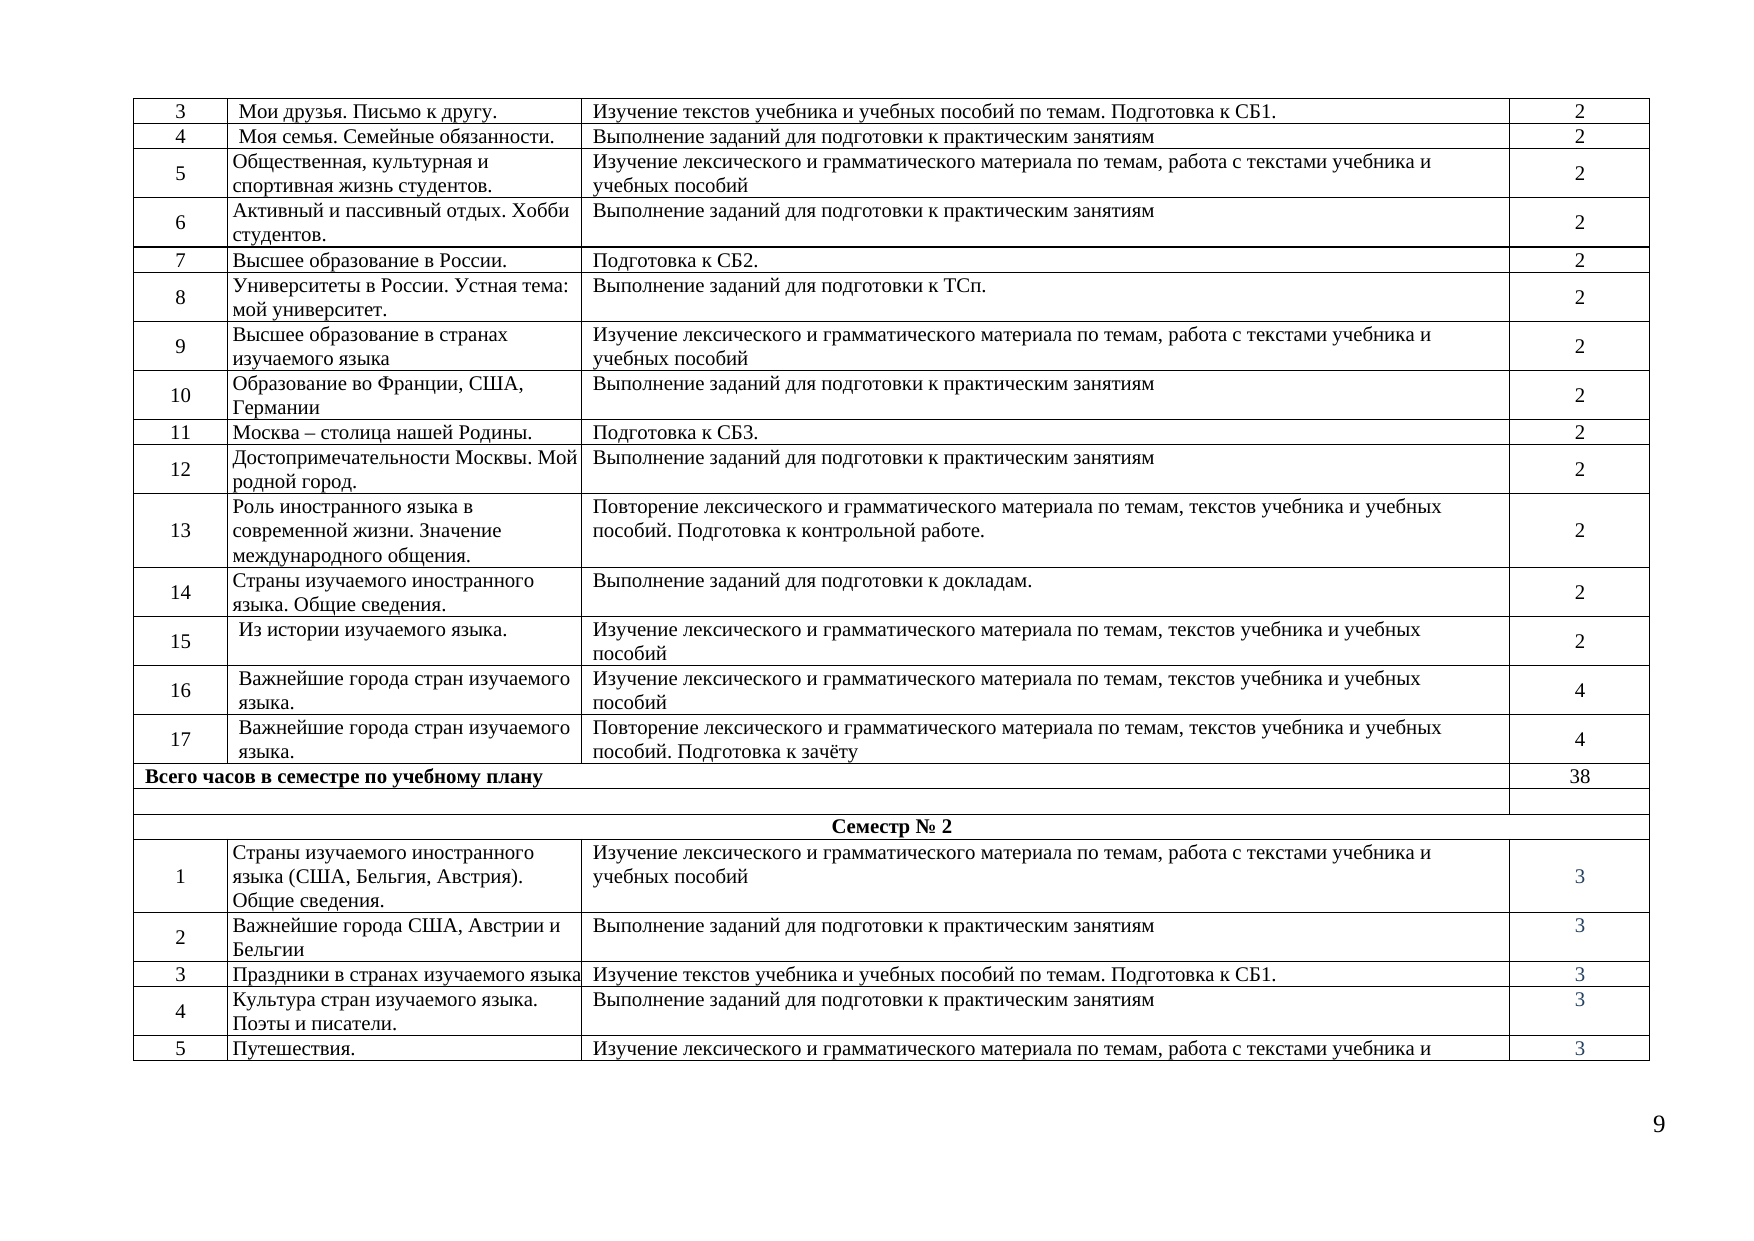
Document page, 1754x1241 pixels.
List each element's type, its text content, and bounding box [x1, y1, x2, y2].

table_cell Изучение текстов учебника и учебных пособий по темам. Подготовка к СБ1. [582, 962, 1509, 986]
table_cell 3 [1510, 987, 1649, 1035]
table_cell Москва – столица нашей Родины. [228, 420, 581, 444]
table_cell 4 [1510, 666, 1649, 714]
table_cell 2 [1510, 99, 1649, 123]
table_cell Из истории изучаемого языка. [228, 617, 581, 665]
table_cell 2 [1510, 445, 1649, 493]
table_cell 2 [134, 913, 227, 961]
table_cell Университеты в России. Устная тема: мой университет. [228, 273, 581, 321]
table_cell Путешествия. [228, 1036, 581, 1060]
table_cell 1 [134, 840, 227, 912]
table_cell Выполнение заданий для подготовки к практическим занятиям [582, 371, 1509, 419]
table_cell Изучение лексического и грамматического материала по темам, работа с текстами учебника и учебных пособий [582, 322, 1509, 370]
table_cell 2 [1510, 568, 1649, 616]
table_cell 5 [134, 149, 227, 197]
table_cell 10 [134, 371, 227, 419]
table_cell Страны изучаемого иностранного языка (США, Бельгия, Австрия). Общие сведения. [228, 840, 581, 912]
table_cell 2 [1510, 124, 1649, 148]
table_cell Высшее образование в странах изучаемого языка [228, 322, 581, 370]
table_cell 15 [134, 617, 227, 665]
table_cell 3 [134, 962, 227, 986]
table_cell Важнейшие города стран изучаемого языка. [228, 715, 581, 763]
table_cell 2 [1510, 420, 1649, 444]
table_cell Всего часов в семестре по учебному плану [134, 764, 1509, 788]
table_cell 3 [134, 99, 227, 123]
table_cell 9 [134, 322, 227, 370]
table_cell 17 [134, 715, 227, 763]
table_cell 4 [1510, 715, 1649, 763]
table_cell Страны изучаемого иностранного языка. Общие сведения. [228, 568, 581, 616]
table_cell Культура стран изучаемого языка. Поэты и писатели. [228, 987, 581, 1035]
table_cell Важнейшие города стран изучаемого языка. [228, 666, 581, 714]
table_cell 3 [1510, 1036, 1649, 1060]
table_cell 8 [134, 273, 227, 321]
table_cell 2 [1510, 248, 1649, 272]
table_cell 16 [134, 666, 227, 714]
table_cell 14 [134, 568, 227, 616]
table_cell Выполнение заданий для подготовки к ТСп. [582, 273, 1509, 321]
table_cell Активный и пассивный отдых. Хобби студентов. [228, 198, 581, 246]
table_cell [582, 1036, 1509, 1060]
table_cell Выполнение заданий для подготовки к практическим занятиям [582, 445, 1509, 493]
table_cell Моя семья. Семейные обязанности. [228, 124, 581, 148]
table_cell Изучение лексического и грамматического материала по темам, текстов учебника и учебных пособий [582, 666, 1509, 714]
table_cell 2 [1510, 371, 1649, 419]
table_cell 3 [1510, 840, 1649, 912]
table_cell Подготовка к СБ3. [582, 420, 1509, 444]
table_cell Роль иностранного языка в современной жизни. Значение международного общения. [228, 494, 581, 567]
table_cell Изучение лексического и грамматического материала по темам, работа с текстами учебника и учебных пособий [582, 149, 1509, 197]
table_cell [582, 987, 1509, 1035]
table_cell 2 [1510, 149, 1649, 197]
table_cell Мои друзья. Письмо к другу. [228, 99, 581, 123]
table_cell 2 [1510, 273, 1649, 321]
table_cell Изучение текстов учебника и учебных пособий по темам. Подготовка к СБ1. [582, 99, 1509, 123]
table_cell 5 [134, 1036, 227, 1060]
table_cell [582, 124, 1509, 148]
table_cell Изучение лексического и грамматического материала по темам, текстов учебника и учебных пособий [582, 617, 1509, 665]
table_cell Праздники в странах изучаемого языка [228, 962, 581, 986]
table_cell Выполнение заданий для подготовки к практическим занятиям [582, 198, 1509, 246]
table_cell [134, 789, 1509, 813]
table_cell Подготовка к СБ2. [582, 248, 1509, 272]
table_cell 2 [1510, 617, 1649, 665]
table_cell 7 [134, 248, 227, 272]
table_cell Семестр № 2 [134, 815, 1649, 838]
table_cell Высшее образование в России. [228, 248, 581, 272]
table_cell Выполнение заданий для подготовки к докладам. [582, 568, 1509, 616]
table_cell Изучение лексического и грамматического материала по темам, работа с текстами учебника и учебных пособий [582, 840, 1509, 912]
table_cell Повторение лексического и грамматического материала по темам, текстов учебника и учебных пособий. Подготовка к контрольной работе. [582, 494, 1509, 567]
table_cell 6 [134, 198, 227, 246]
table_cell Важнейшие города США, Австрии и Бельгии [228, 913, 581, 961]
table_cell 38 [1510, 764, 1649, 788]
table_cell 4 [134, 987, 227, 1035]
table_cell Образование во Франции, США, Германии [228, 371, 581, 419]
table_cell Повторение лексического и грамматического материала по темам, текстов учебника и учебных пособий. Подготовка к зачёту [582, 715, 1509, 763]
table_cell Достопримечательности Москвы. Мой родной город. [228, 445, 581, 493]
table_cell Общественная, культурная и спортивная жизнь студентов. [228, 149, 581, 197]
table_cell 3 [1510, 962, 1649, 986]
table_cell 2 [1510, 322, 1649, 370]
table_cell 2 [1510, 198, 1649, 246]
table_cell 3 [1510, 913, 1649, 961]
table_cell 13 [134, 494, 227, 567]
table_cell Выполнение заданий для подготовки к практическим занятиям [582, 913, 1509, 961]
table_cell 12 [134, 445, 227, 493]
table_cell 4 [134, 124, 227, 148]
table_cell [1510, 789, 1649, 813]
table_cell 2 [1510, 494, 1649, 567]
table_cell 11 [134, 420, 227, 444]
